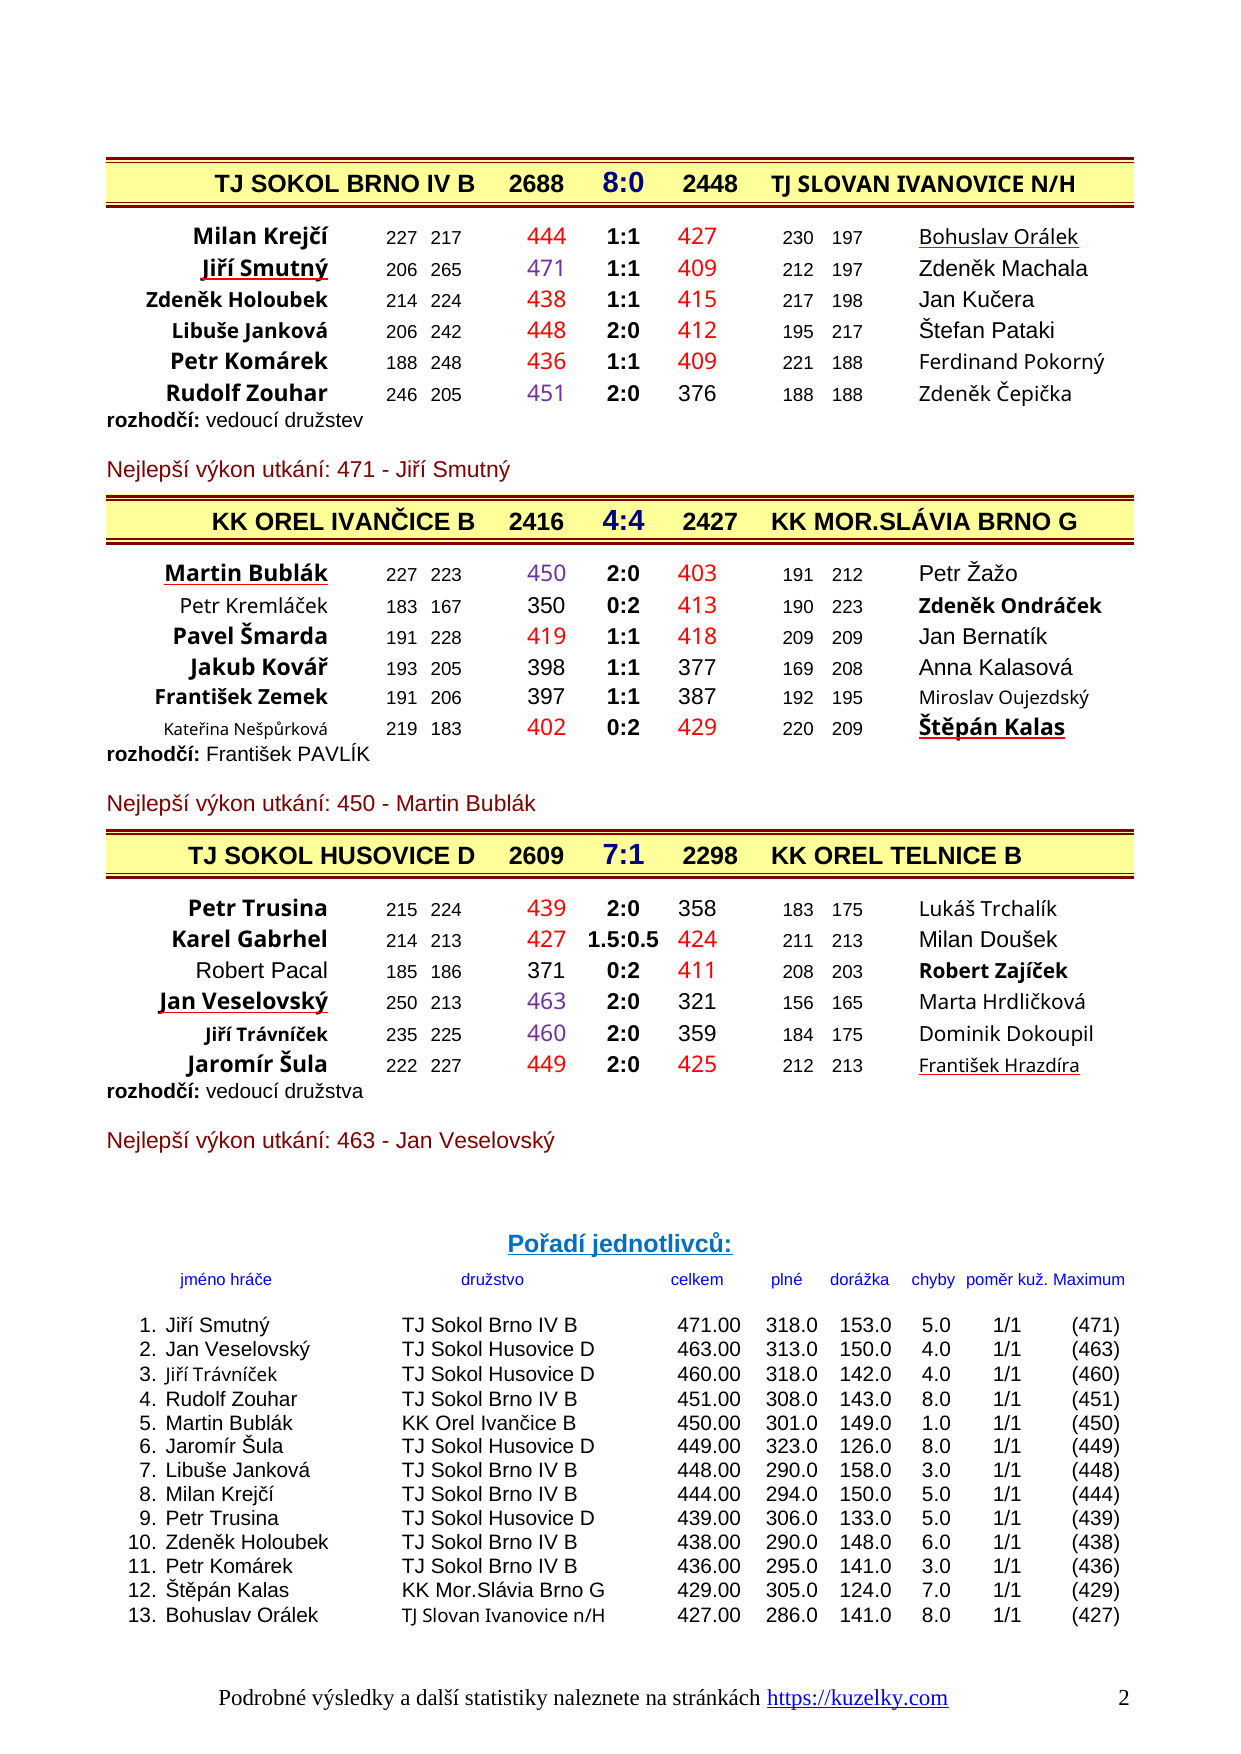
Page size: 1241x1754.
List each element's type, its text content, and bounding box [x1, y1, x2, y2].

text Jiří Smutný 206 265 471 1:1 409 212 197 Zdeněk Machala [106, 252, 1134, 283]
text Jakub Kovář 193 205 398 1:1 377 169 208 Anna Kalasová [106, 651, 1134, 682]
text 2. Jan Veselovský TJ Sokol Husovice D 463.00 313.0 150.0 4.0 1/1 (463) [106, 1337, 1134, 1361]
text Jaromír Šula 222 227 449 2:0 425 212 213 František Hrazdíra [106, 1048, 1134, 1079]
text František Zemek 191 206 397 1:1 387 192 195 Miroslav Oujezdský [106, 682, 1134, 711]
text 7. Libuše Janková TJ Sokol Brno IV B 448.00 290.0 158.0 3.0 1/1 (448) [106, 1458, 1134, 1482]
text TJ Sokol Brno IV B 2688 8:0 2448 TJ Slovan Ivanovice n/H [106, 163, 1134, 202]
text Robert Pacal 185 186 371 0:2 411 208 203 Robert Zajíček [106, 954, 1134, 985]
text 8. Milan Krejčí TJ Sokol Brno IV B 444.00 294.0 150.0 5.0 1/1 (444) [106, 1482, 1134, 1506]
text Nejlepší výkon utkání: 450 - Martin Bublák [106, 790, 1134, 816]
text Jan Veselovský 250 213 463 2:0 321 156 165 Marta Hrdličková [106, 985, 1134, 1016]
text Pavel Šmarda 191 228 419 1:1 418 209 209 Jan Bernatík [106, 620, 1134, 651]
text 5. Martin Bublák KK Orel Ivančice B 450.00 301.0 149.0 1.0 1/1 (450) [106, 1410, 1134, 1434]
text Petr Trusina 215 224 439 2:0 358 183 175 Lukáš Trchalík [106, 891, 1134, 923]
text KK Orel Ivančice B 2416 4:4 2427 KK Mor.Slávia Brno G [106, 501, 1134, 538]
text jméno hráče družstvo celkem plné dorážka chyby poměr kuž. Maximum [106, 1270, 1134, 1289]
text Petr Kremláček 183 167 350 0:2 413 190 223 Zdeněk Ondráček [106, 588, 1134, 620]
text Jiří Trávníček 235 225 460 2:0 359 184 175 Dominik Dokoupil [106, 1016, 1134, 1048]
text Kateřina Nešpůrková 219 183 402 0:2 429 220 209 Štěpán Kalas [106, 711, 1134, 742]
text 3. Jiří Trávníček TJ Sokol Husovice D 460.00 318.0 142.0 4.0 1/1 (460) [106, 1361, 1134, 1386]
text Libuše Janková 206 242 448 2:0 412 195 217 Štefan Pataki [106, 314, 1134, 345]
text Rudolf Zouhar 246 205 451 2:0 376 188 188 Zdeněk Čepička [106, 377, 1134, 408]
text 1. Jiří Smutný TJ Sokol Brno IV B 471.00 318.0 153.0 5.0 1/1 (471) [106, 1313, 1134, 1337]
text rozhodčí: vedoucí družstev [106, 408, 1134, 432]
text 12. Štěpán Kalas KK Mor.Slávia Brno G 429.00 305.0 124.0 7.0 1/1 (429) [106, 1578, 1134, 1602]
text 4. Rudolf Zouhar TJ Sokol Brno IV B 451.00 308.0 143.0 8.0 1/1 (451) [106, 1386, 1134, 1410]
text 6. Jaromír Šula TJ Sokol Husovice D 449.00 323.0 126.0 8.0 1/1 (449) [106, 1434, 1134, 1458]
text 11. Petr Komárek TJ Sokol Brno IV B 436.00 295.0 141.0 3.0 1/1 (436) [106, 1554, 1134, 1578]
text 13. Bohuslav Orálek TJ Slovan Ivanovice n/H 427.00 286.0 141.0 8.0 1/1 (427) [106, 1602, 1134, 1627]
text Karel Gabrhel 214 213 427 1.5:0.5 424 211 213 Milan Doušek [106, 923, 1134, 954]
text Zdeněk Holoubek 214 224 438 1:1 415 217 198 Jan Kučera [106, 283, 1134, 314]
text rozhodčí: František PAVLÍK [106, 742, 1134, 766]
text 9. Petr Trusina TJ Sokol Husovice D 439.00 306.0 133.0 5.0 1/1 (439) [106, 1506, 1134, 1530]
text Nejlepší výkon utkání: 471 - Jiří Smutný [106, 456, 1134, 482]
text Pořadí jednotlivců: [94, 1228, 1145, 1257]
text 10. Zdeněk Holoubek TJ Sokol Brno IV B 438.00 290.0 148.0 6.0 1/1 (438) [106, 1530, 1134, 1554]
text Milan Krejčí 227 217 444 1:1 427 230 197 Bohuslav Orálek [106, 220, 1134, 252]
text rozhodčí: vedoucí družstva [106, 1079, 1134, 1103]
text TJ Sokol Husovice D 2609 7:1 2298 KK Orel Telnice B [106, 835, 1134, 873]
text Petr Komárek 188 248 436 1:1 409 221 188 Ferdinand Pokorný [106, 345, 1134, 377]
text Nejlepší výkon utkání: 463 - Jan Veselovský [106, 1127, 1134, 1153]
text Martin Bublák 227 223 450 2:0 403 191 212 Petr Žažo [106, 557, 1134, 588]
